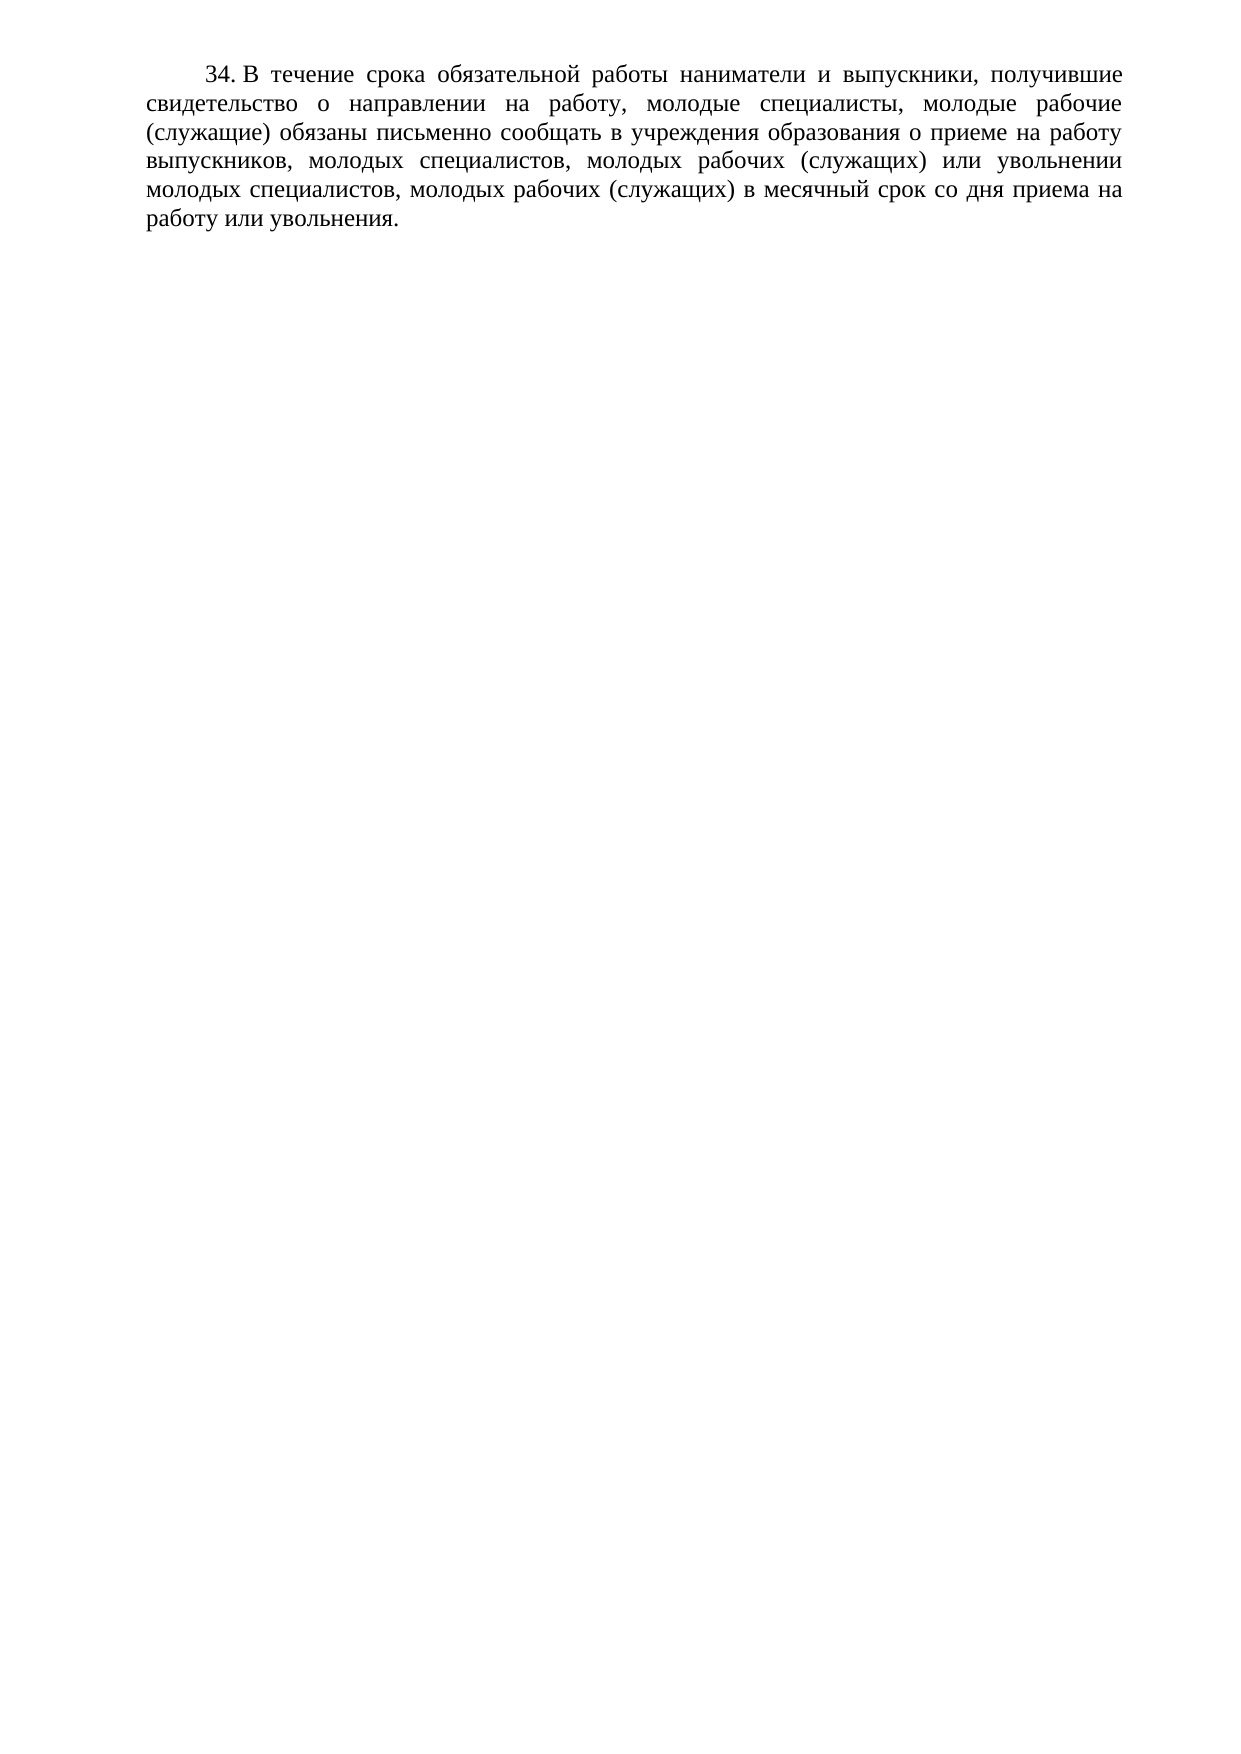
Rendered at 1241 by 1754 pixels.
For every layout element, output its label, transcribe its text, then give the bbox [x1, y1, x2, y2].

text 34. В течение срока обязательной работы наниматели и выпускники, получившие свидетельство о направлении на работу, молодые специалисты, молодые рабочие (служащие) обязаны письменно сообщать в учреждения образования о приеме на работу выпускников, молодых специалистов, молодых рабочих (служащих) или увольнении молодых специалистов, молодых рабочих (служащих) в месячный срок со дня приема на работу или увольнения. [146, 59, 1123, 232]
